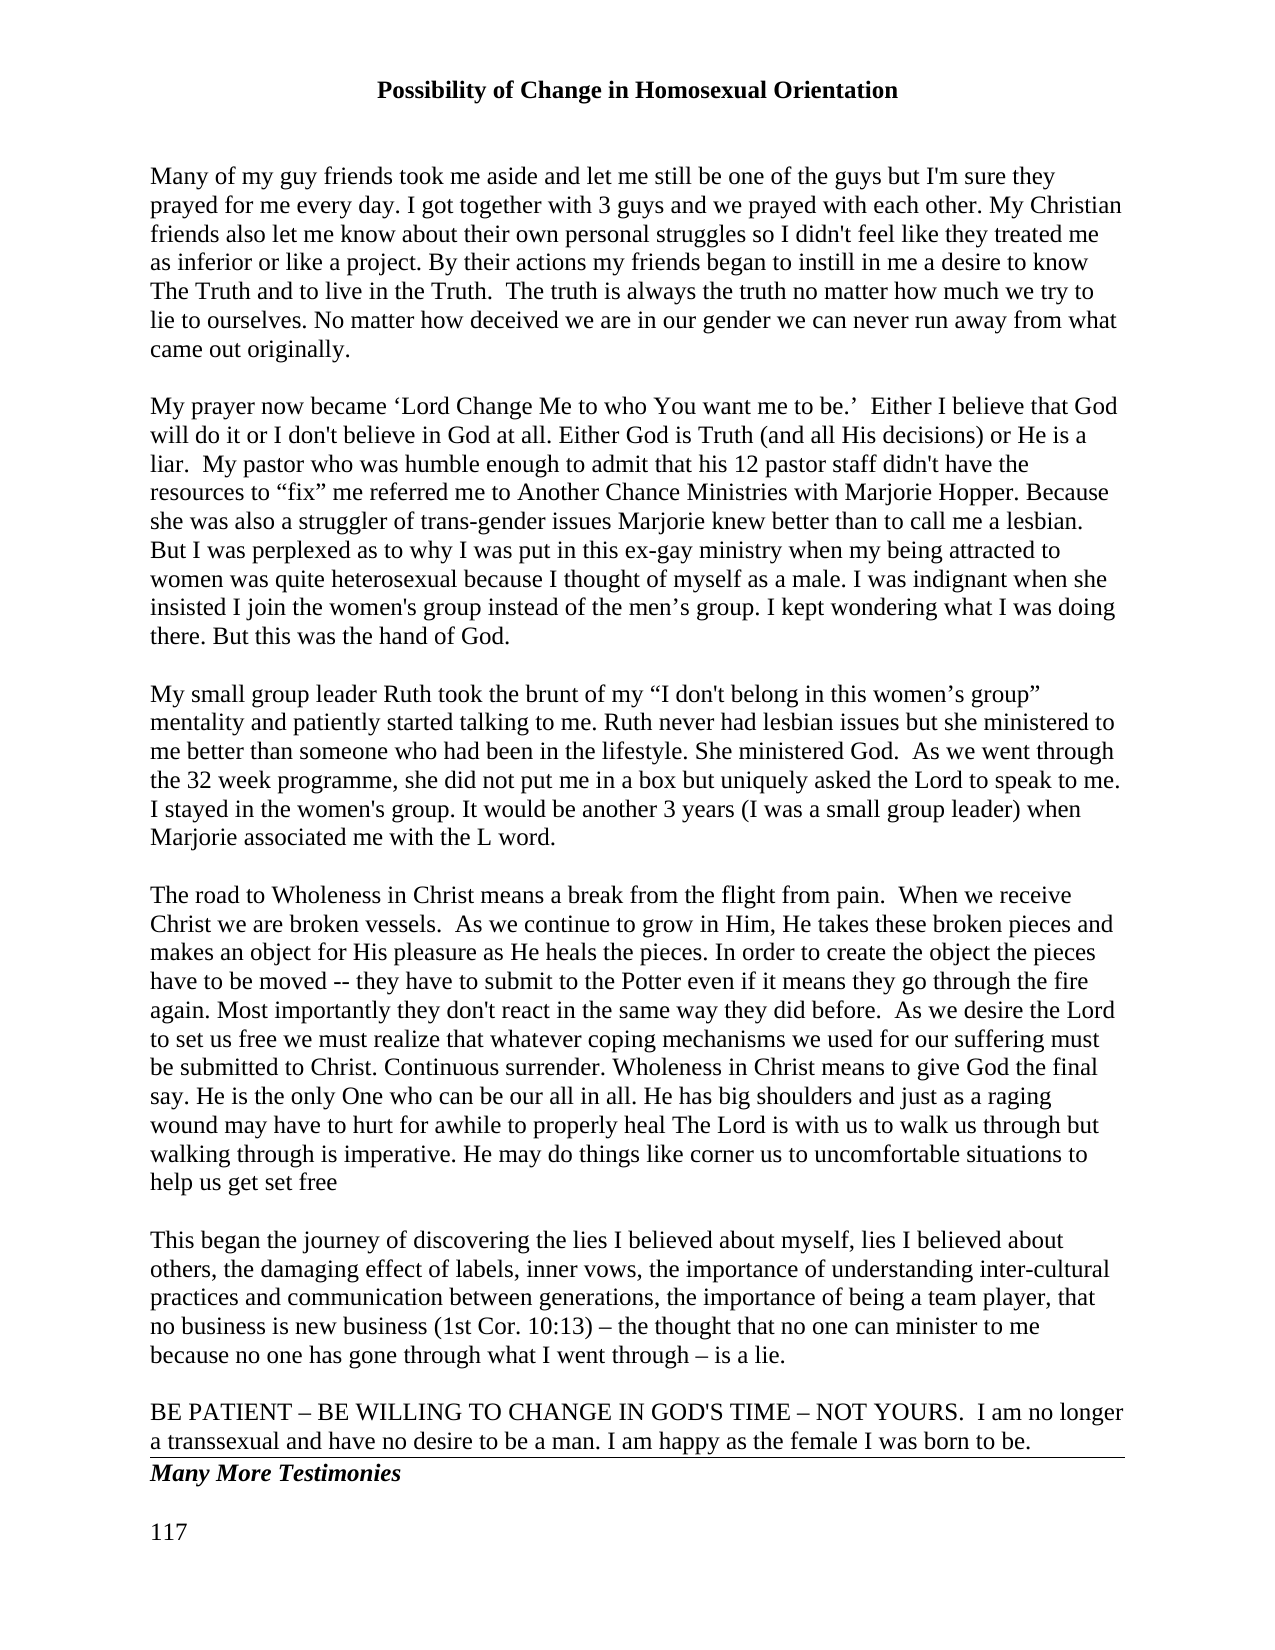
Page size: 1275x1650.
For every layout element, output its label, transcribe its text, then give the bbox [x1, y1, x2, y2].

text Many of my guy friendstook measideand letmestillbeoneof theguysbutI'msure they prayed for meevery day.I got together with 3 guys and we prayed with each other.My Christian friendsalso letmeknowabouttheir own personalstrugglesso I didn'tfeel likethey treated measinferior or likeaproject.By their actionsmy friendsbegan to instillin meadesireto knowTheTruth and to livein theTruth. The truth is always the truth no matter how much we try to lie to ourselves.No matter how deceived we are in our gender we can never run away from what came out originally. [150, 161, 1125, 362]
text Thisbegan thejourney of discovering theliesI believed aboutmyself, liesI believed aboutothers, thedamaging effectof labels, inner vows, theimportanceof understanding inter-culturalpracticesand communication between generations, theimportanceof being ateamplayer, thatno businessisnewbusiness(1stCor. 10:13) – thethoughtthat no onecan minister to mebecauseno onehasgonethrough whatI wentthrough – isa lie. [150, 1225, 1125, 1369]
text Theroad toWholenessin Christmeansabreak fromtheflightfrompain. When we receive Christ we are broken vessels. Aswecontinueto growin Him, Hetakesthese broken piecesand makesan objectfor HispleasureasHehealsthepieces.In order to createtheobjectthepieceshaveto bemoved -- they haveto submitto thePotter even if itmeansthey go through thefireagain.Most importantly they don't reactin thesame way they did before. AswedesiretheLord to setusfreewemustrealizethatwhatever coping mechanismsweused for our suffering mustbesubmitted to Christ.Continuous surrender.Wholeness in Christ means to give God the final say.He is the only One who can be our all in all.Hehasbig shouldersand justasaraging wound may haveto hurt for awhile to properly healTheLord iswith usto walk usthrough butwalking through isimperative. He may do things like corner us to uncomfortable situations to help us get setfree [150, 880, 1125, 1196]
text BE PATIENT – BE WILLING TO CHANGE IN GOD'S TIME – NOT YOURS. I am no longer a transsexual and have no desire to be a man.I am happy as the female I was born to be. [150, 1397, 1125, 1457]
text My prayer now became ‘Lord Change Me to who You want me to be.’ Either I believethatGod willdo itor I don'tbelievein God atall.Either God is Truth (and all His decisions) or He is a liar. My pastor who washumbleenough to admitthathis12 pastor staff didn'thavetheresourcesto “fix”mereferred metoAnotherChance Ministrieswith MarjorieHopper.Becauseshewasalso astruggler of trans-gender issuesMarjorieknewbetter than to callmealesbian.ButI wasperplexed asto why I wasputin thisex-gay ministry when my being attracted to women wasquite heterosexualbecauseI thoughtof myself asamale.I was indignant when she insisted I join the women's group instead of themen’sgroup.I kept wondering what I was doing there.But this was the hand of God. [150, 391, 1125, 650]
subtitle Many More Testimonies [150, 1458, 1125, 1487]
text My small group leader Ruth took the brunt of my “I don't belong in this women’s group” mentality and patiently started talking to me.Ruth never had lesbian issues but she ministered to me better than someone who had been in the lifestyle.She ministered God. Aswewentthrough the32 week programme, shedid notputmein abox but uniquely asked theLord to speak to me.I stayed in the women's group.Itwould be another 3 years(I wasasmallgroup leader) when Marjorieassociated mewith theL word. [150, 679, 1125, 851]
